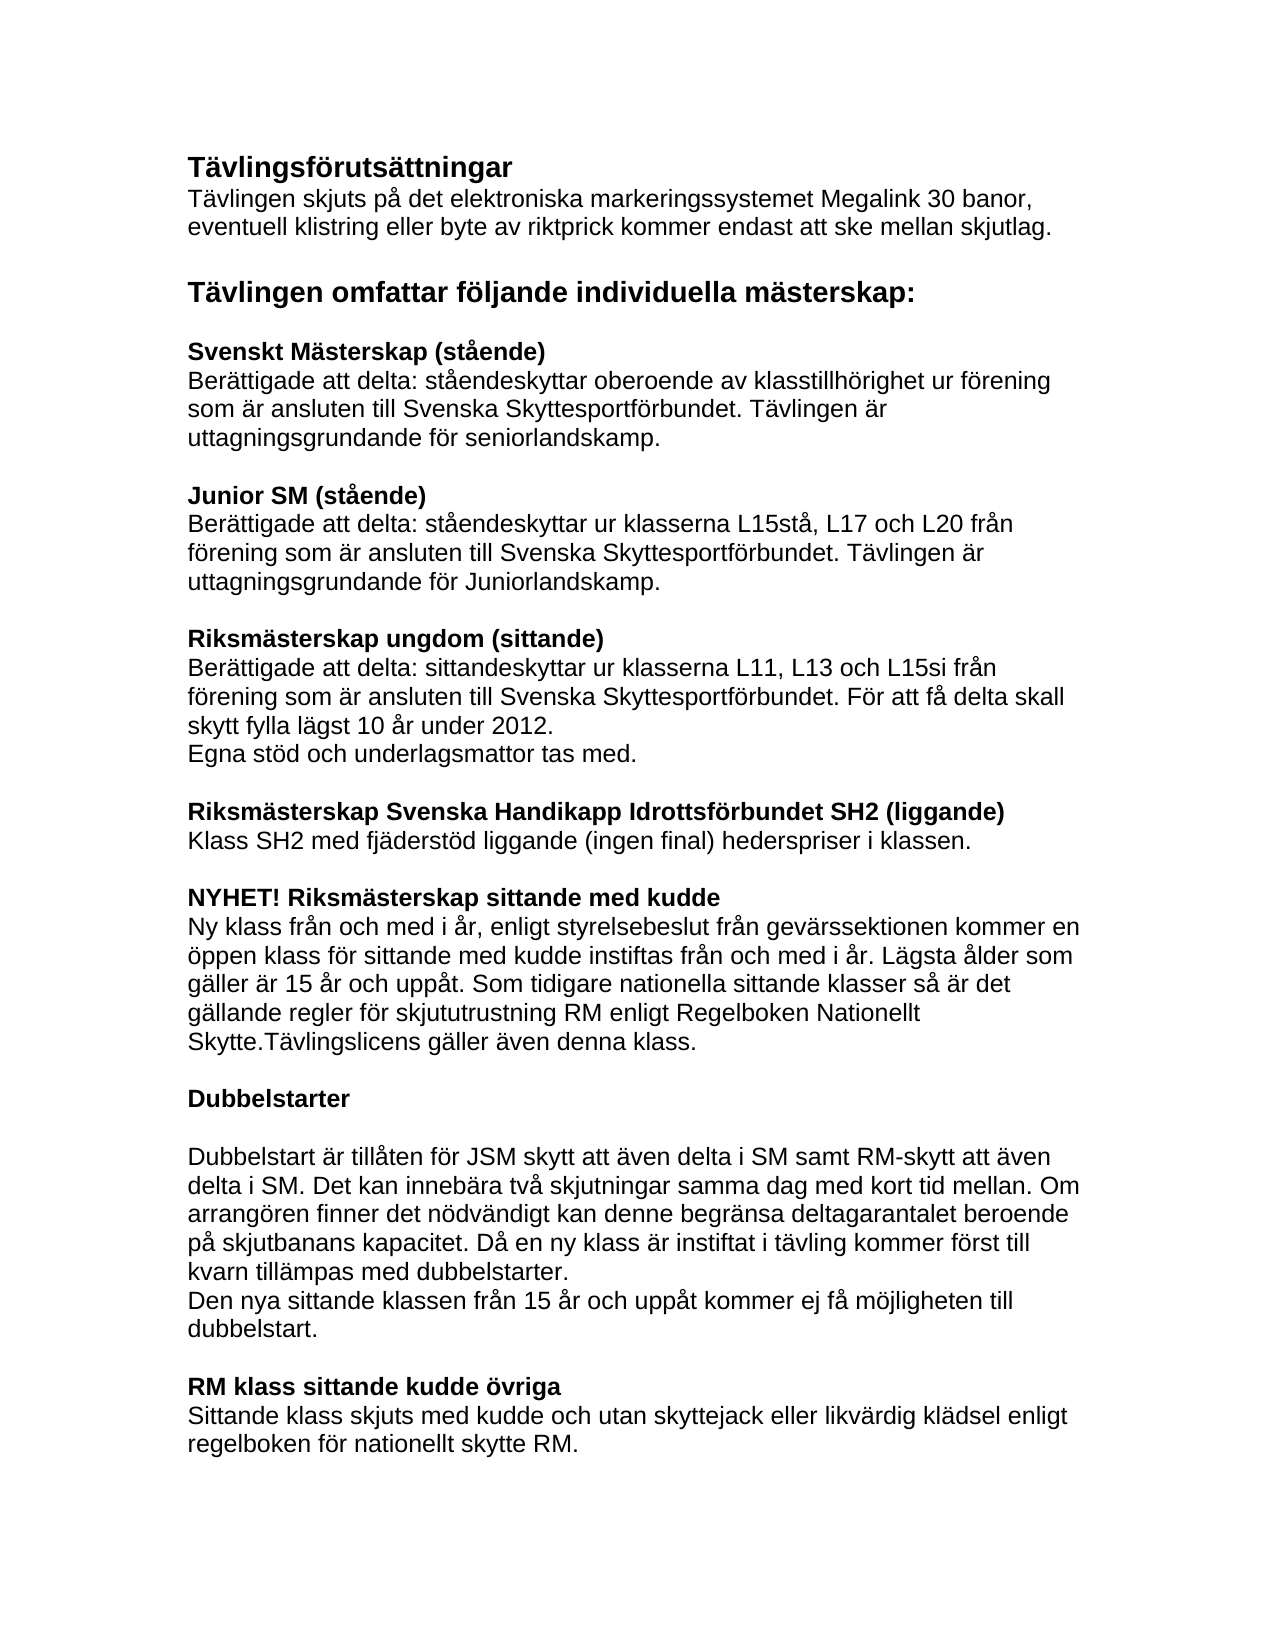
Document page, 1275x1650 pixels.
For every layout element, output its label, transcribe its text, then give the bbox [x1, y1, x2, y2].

text Tävlingsförutsättningar [187, 150, 1087, 183]
text Berättigade att delta: sittandeskyttar ur klasserna L11, L13 och L15si från förening som är ansluten till Svenska Skyttesportförbundet. För att få delta skall skytt fylla lägst 10 år under 2012. [187, 653, 1087, 739]
text Klass SH2 med fjäderstöd liggande (ingen final) hederspriser i klassen. [187, 826, 1087, 854]
text Berättigade att delta: ståendeskyttar ur klasserna L15stå, L17 och L20 från förening som är ansluten till Svenska Skyttesportförbundet. Tävlingen är uttagningsgrundande för Juniorlandskamp. [187, 509, 1087, 596]
text Svenskt Mästerskap (stående) [187, 337, 1087, 366]
text Sittande klass skjuts med kudde och utan skyttejack eller likvärdig klädsel enligt regelboken för nationellt skytte RM. [187, 1401, 1087, 1458]
text Tävlingen skjuts på det elektroniska markeringssystemet Megalink 30 banor, eventuell klistring eller byte av riktprick kommer endast att ske mellan skjutlag. [187, 183, 1087, 241]
text NYHET! Riksmästerskap sittande med kudde [187, 883, 1087, 912]
text Junior SM (stående) [187, 481, 1087, 509]
text Den nya sittande klassen från 15 år och uppåt kommer ej få möjligheten till dubbelstart. [187, 1286, 1087, 1343]
text Riksmästerskap Svenska Handikapp Idrottsförbundet SH2 (liggande) [187, 797, 1087, 826]
text Ny klass från och med i år, enligt styrelsebeslut från gevärssektionen kommer en öppen klass för sittande med kudde instiftas från och med i år. Lägsta ålder som gäller är 15 år och uppåt. Som tidigare nationella sittande klasser så är det gällande regler för skjututrustning RM enligt Regelboken Nationellt Skytte.Tävlingslicens gäller även denna klass. [187, 912, 1087, 1056]
text Egna stöd och underlagsmattor tas med. [187, 739, 1087, 768]
text Dubbelstarter [187, 1084, 1087, 1113]
text Riksmästerskap ungdom (sittande) [187, 624, 1087, 653]
text Berättigade att delta: ståendeskyttar oberoende av klasstillhörighet ur förening som är ansluten till Svenska Skyttesportförbundet. Tävlingen är uttagningsgrundande för seniorlandskamp. [187, 366, 1087, 452]
text RM klass sittande kudde övriga [187, 1372, 1087, 1401]
text Tävlingen omfattar följande individuella mästerskap: [187, 274, 1087, 308]
text Dubbelstart är tillåten för JSM skytt att även delta i SM samt RM-skytt att även delta i SM. Det kan innebära två skjutningar samma dag med kort tid mellan. Om arrangören finner det nödvändigt kan denne begränsa deltagarantalet beroende på skjutbanans kapacitet. Då en ny klass är instiftat i tävling kommer först till kvarn tillämpas med dubbelstarter. [187, 1142, 1087, 1286]
